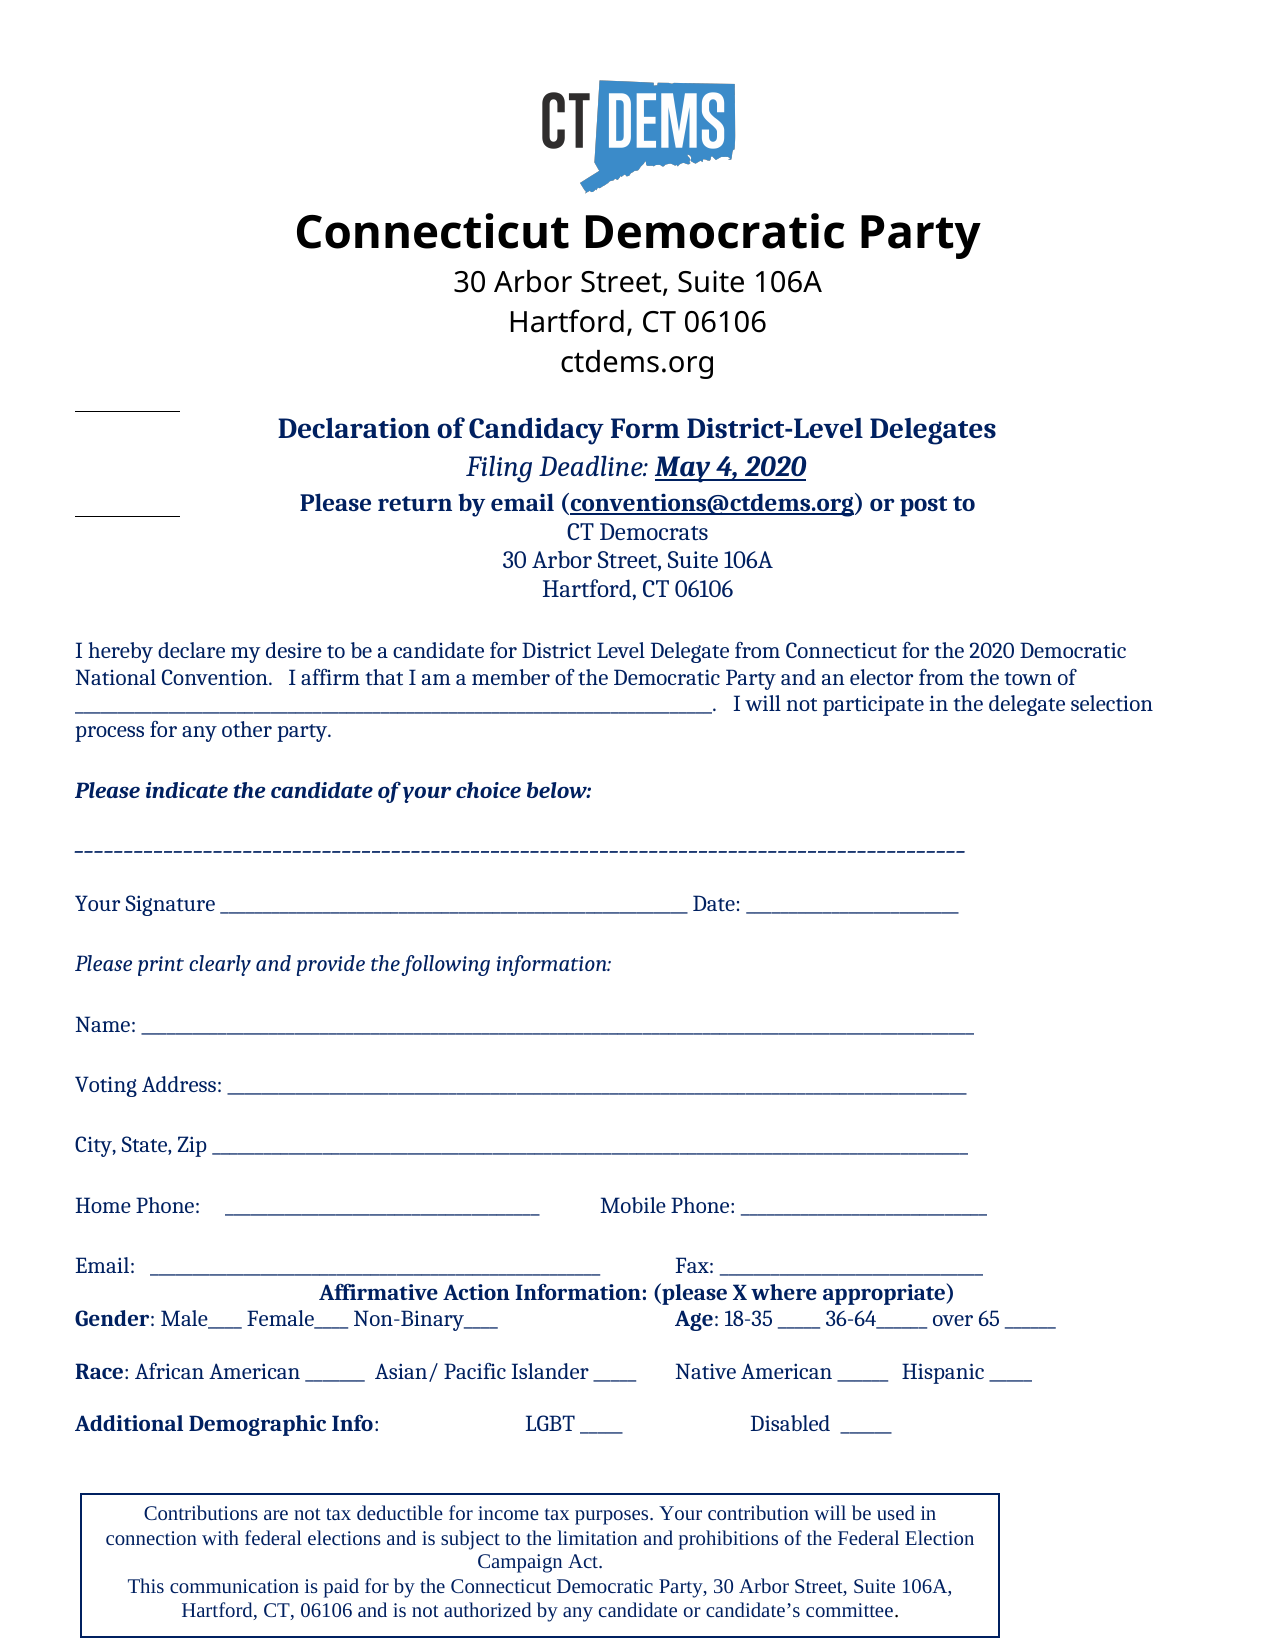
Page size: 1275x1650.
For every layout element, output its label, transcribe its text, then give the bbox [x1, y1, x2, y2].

text City, State, Zip _________________________________________________________________________________________ [75, 1132, 1200, 1159]
text Gender: Male____ Female____ Non-Binary____ Age: 18-35 _____ 36-64______ over 65 ______ [75, 1306, 1200, 1332]
text Race: African American _______ Asian/ Pacific Islander _____ Native American ______ Hispanic _____ [75, 1358, 1200, 1385]
text Additional Demographic Info: LGBT _____ Disabled ______ [75, 1411, 1200, 1438]
text Email: _____________________________________________________ Fax: _______________________________ [75, 1253, 1200, 1279]
text Voting Address: _______________________________________________________________________________________ [75, 1072, 1200, 1098]
text CT Democrats [75, 518, 1200, 546]
text I hereby declare my desire to be a candidate for District Level Delegate from Connecticut for the 2020 Democratic National Convention. I affirm that I am a member of the Democratic Party and an elector from the town of ___________________________________________________________________________. I will not participate in the delegate selection process for any other party. [75, 638, 1200, 743]
text Please indicate the candidate of your choice below: [75, 777, 1200, 804]
text __________________________________________________________________________________________ [75, 830, 1200, 857]
text Please return by email (conventions@ctdems.org) or post to [75, 489, 1200, 518]
text 30 Arbor Street, Suite 106A [75, 546, 1200, 575]
text Hartford, CT 06106 [75, 575, 1200, 604]
text Declaration of Candidacy Form District-Level Delegates Filing Deadline: May 4, 2020 [75, 412, 1200, 484]
text Your Signature _______________________________________________________ Date: _________________________ [75, 891, 1200, 917]
picture [533, 75, 742, 200]
text Please print clearly and provide the following information: [75, 951, 1200, 977]
text Affirmative Action Information: (please X where appropriate) [75, 1279, 1200, 1306]
text Name: __________________________________________________________________________________________________ [75, 1011, 1200, 1038]
text Home Phone: _____________________________________ Mobile Phone: _____________________________ [75, 1193, 1200, 1219]
